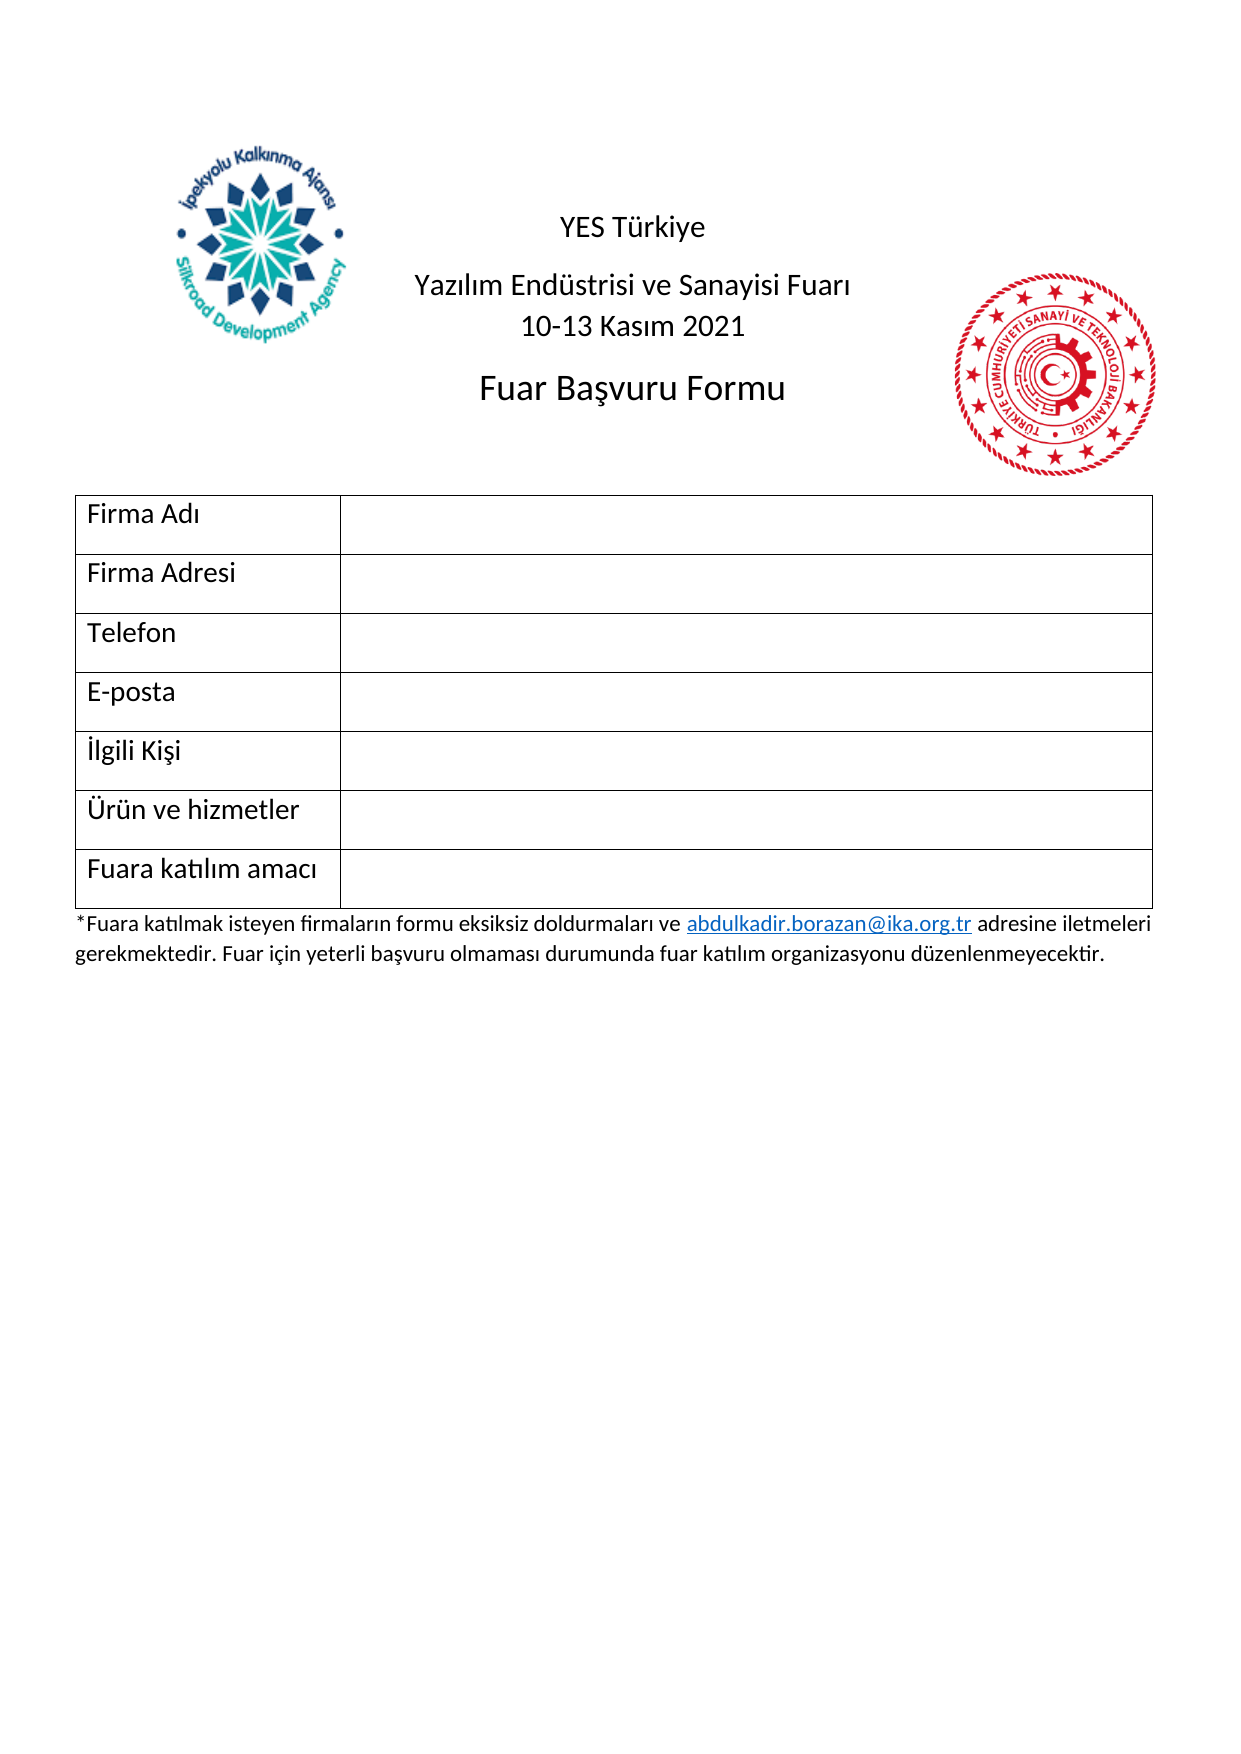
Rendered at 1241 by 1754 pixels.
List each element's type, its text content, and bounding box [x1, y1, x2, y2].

text Yazılım Endüstrisi ve Sanayisi Fuarı 10-13 Kasım 2021 [392, 265, 852, 344]
table_cell E-posta [76, 673, 340, 731]
table_cell [341, 673, 1152, 731]
text Fuar Başvuru Formu [392, 364, 852, 410]
table_cell [341, 791, 1152, 849]
table_cell [341, 555, 1152, 613]
table_header Firma Adı [76, 496, 340, 553]
table_cell Ürün ve hizmetler [76, 791, 340, 849]
text *Fuara katılmak isteyen firmaların formu eksiksiz doldurmaları ve abdulkadir.borazan@ika.org.tr adresine iletmeleri gerekmektedir. Fuar için yeterli başvuru olmaması durumunda fuar katılım organizasyonu düzenlenmeyecektir. [75, 909, 1165, 967]
table_header [341, 496, 1152, 553]
table_cell Fuara katılım amacı [76, 850, 340, 908]
table_cell [341, 614, 1152, 672]
text YES Türkiye [392, 207, 852, 245]
table_cell [341, 850, 1152, 908]
table_cell Telefon [76, 614, 340, 672]
picture [954, 273, 1156, 476]
picture [75, 75, 388, 416]
table_cell Firma Adresi [76, 555, 340, 613]
table_cell [341, 732, 1152, 790]
table_cell İlgili Kişi [76, 732, 340, 790]
